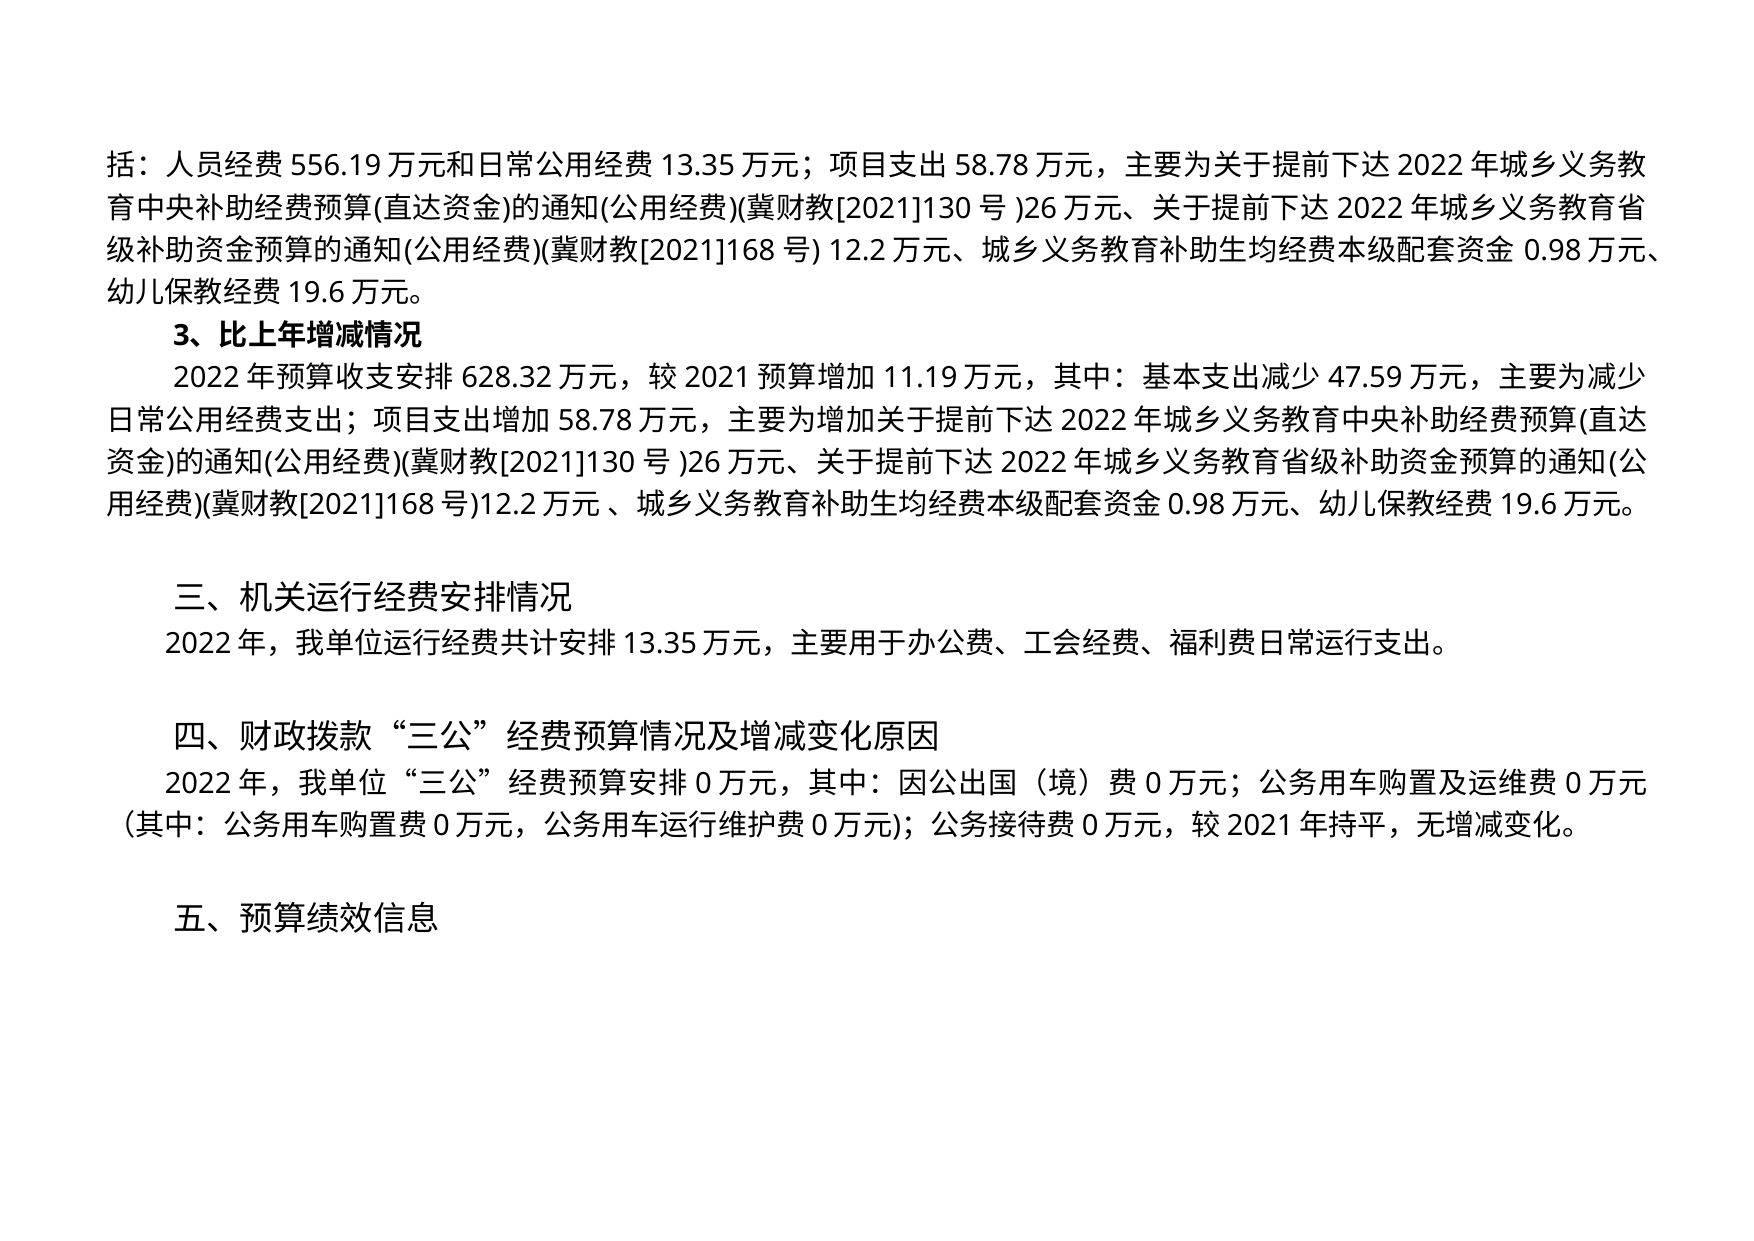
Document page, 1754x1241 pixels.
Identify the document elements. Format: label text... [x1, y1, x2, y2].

text 2022年预算收支安排628.32万元，较2021预算增加11.19万元，其中：基本支出减少47.59万元，主要为减少日常公用经费支出；项目支出增加58.78万元，主要为增加关于提前下达2022年城乡义务教育中央补助经费预算(直达资金)的通知(公用经费)(冀财教[2021]130号 )26万元、关于提前下达2022年城乡义务教育省级补助资金预算的通知(公用经费)(冀财教[2021]168号)12.2万元 、城乡义务教育补助生均经费本级配套资金0.98万元、幼儿保教经费19.6万元。 [106, 354, 1648, 523]
text 2022年，我单位“三公”经费预算安排0万元，其中：因公出国（境）费0万元；公务用车购置及运维费0万元（其中：公务用车购置费0万元，公务用车运行维护费0万元)；公务接待费0万元，较2021年持平，无增减变化。 [106, 759, 1648, 844]
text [106, 142, 1648, 311]
text 3、比上年增减情况 [106, 311, 1648, 354]
text 五、预算绩效信息 [106, 892, 1648, 940]
text 2022年，我单位运行经费共计安排13.35万元，主要用于办公费、工会经费、福利费日常运行支出。 [106, 620, 1648, 662]
text 四、财政拨款“三公”经费预算情况及增减变化原因 [106, 710, 1648, 758]
text 三、机关运行经费安排情况 [106, 571, 1648, 619]
